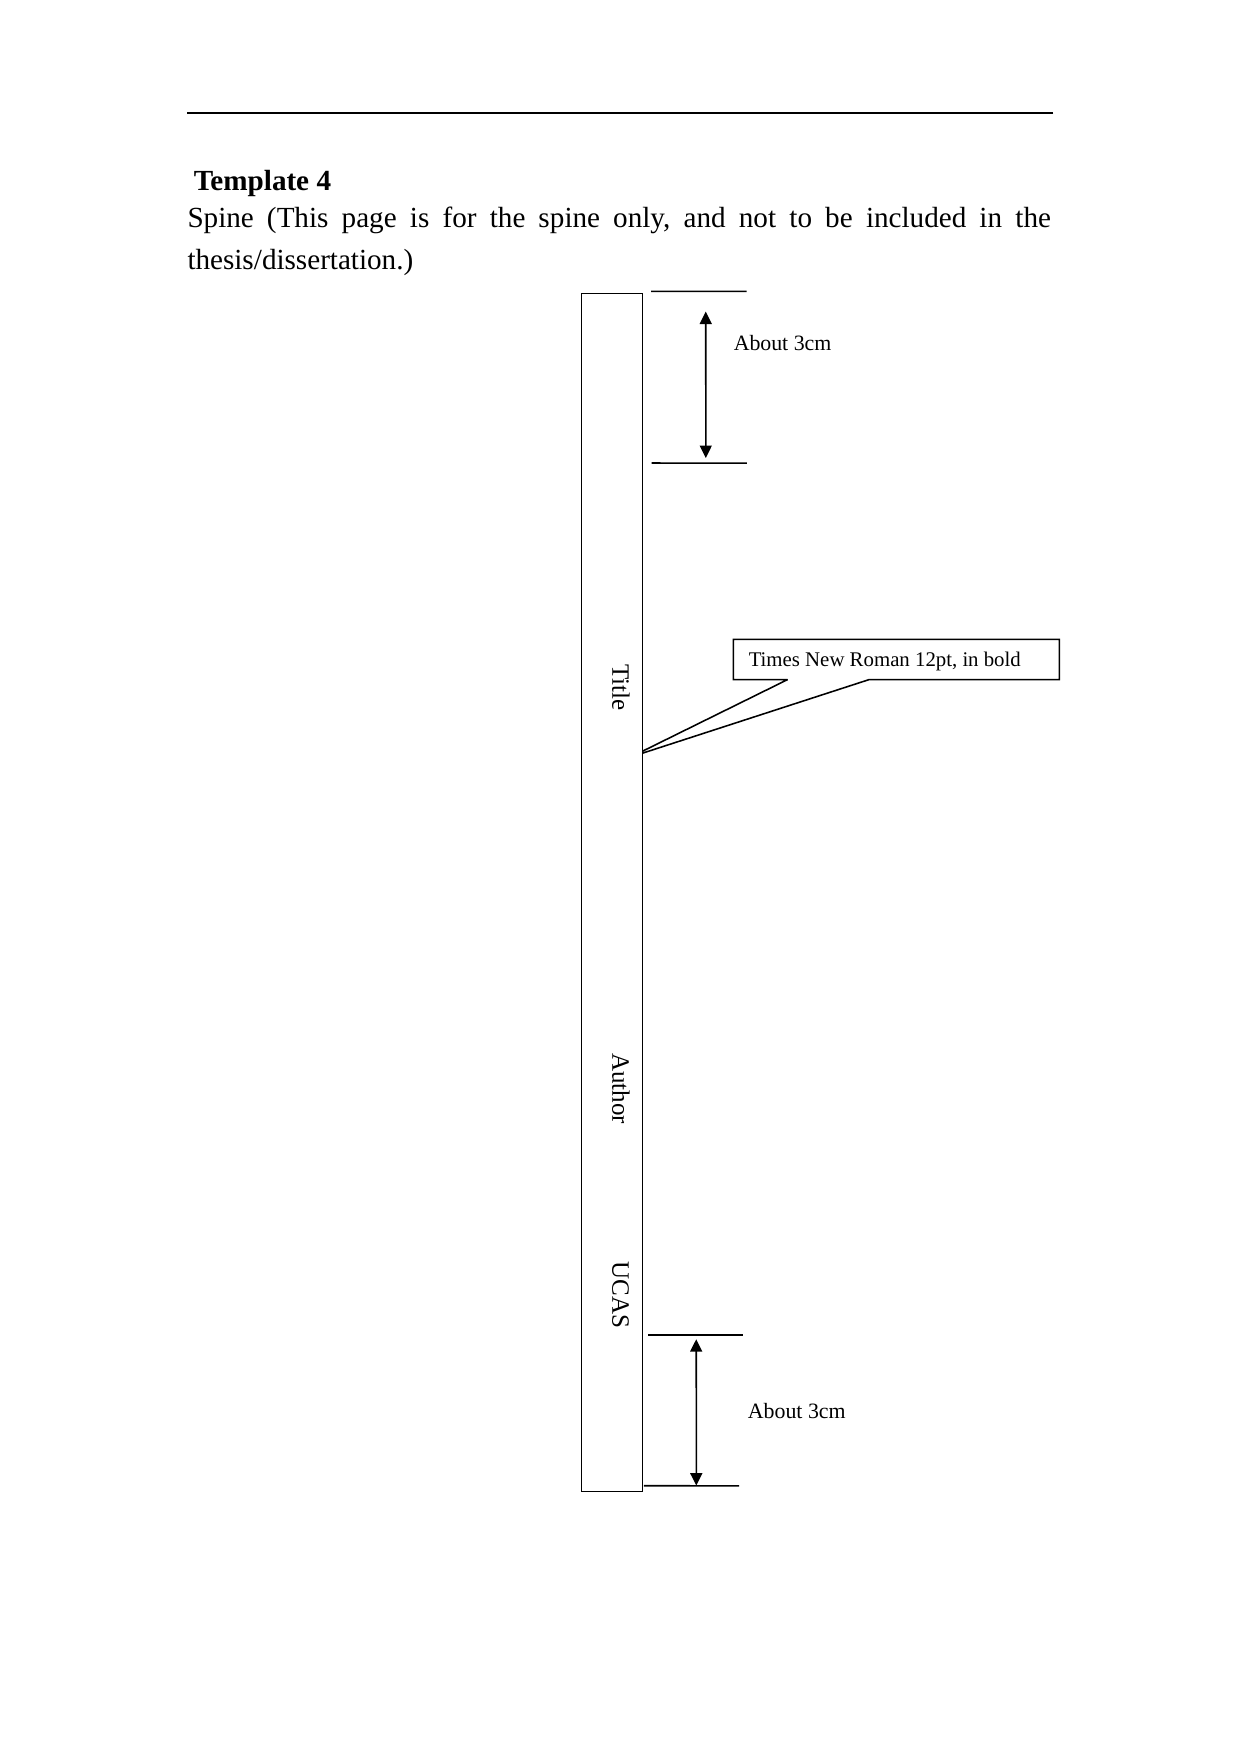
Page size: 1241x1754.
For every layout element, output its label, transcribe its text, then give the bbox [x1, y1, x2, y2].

text Spine (This page is for the spine only, and not to be included in the thesis/dissertation.) [187, 200, 1053, 275]
text Template 4 [187, 150, 1038, 200]
